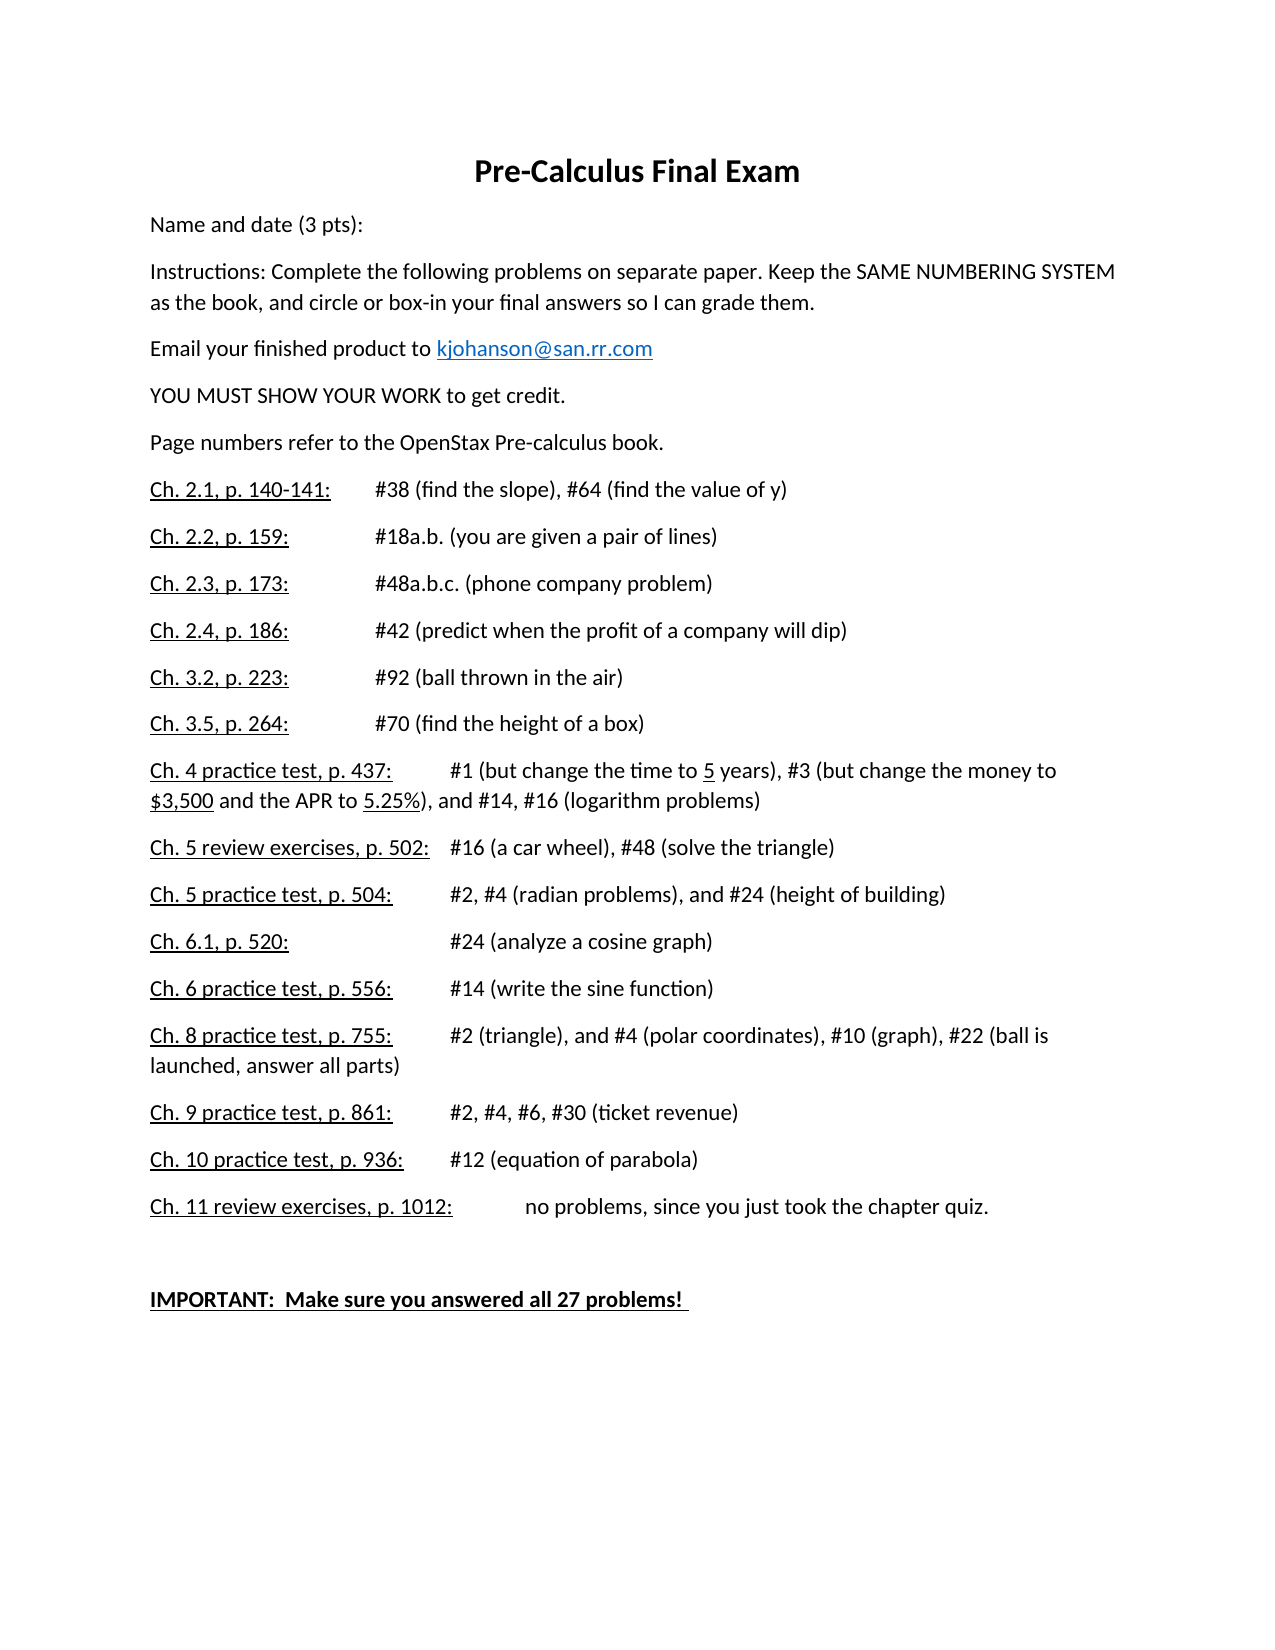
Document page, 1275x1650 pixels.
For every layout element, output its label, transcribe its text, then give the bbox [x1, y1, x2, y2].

text Instructions: Complete the following problems on separate paper. Keep the SAME NUMBERING SYSTEM as the book, and circle or box-in your final answers so I can grade them. [150, 257, 1125, 316]
text Ch. 2.4, p. 186: #42 (predict when the profit of a company will dip) [150, 616, 1125, 644]
text IMPORTANT: Make sure you answered all 27 problems! [150, 1286, 1125, 1314]
text Name and date (3 pts): [150, 211, 1125, 239]
text YOU MUST SHOW YOUR WORK to get credit. [150, 381, 1125, 409]
text Ch. 3.5, p. 264: #70 (find the height of a box) [150, 709, 1125, 738]
text Ch. 5 review exercises, p. 502: #16 (a car wheel), #48 (solve the triangle) [150, 833, 1125, 862]
text Ch. 6 practice test, p. 556: #14 (write the sine function) [150, 974, 1125, 1002]
text Page numbers refer to the OpenStax Pre-calculus book. [150, 428, 1125, 456]
text Ch. 2.1, p. 140-141: #38 (find the slope), #64 (find the value of y) [150, 475, 1125, 503]
text Pre-Calculus Final Exam [150, 150, 1125, 191]
text Email your finished product to kjohanson@san.rr.com [150, 334, 1125, 363]
text Ch. 8 practice test, p. 755: #2 (triangle), and #4 (polar coordinates), #10 (graph), #22 (ball is launched, answer all parts) [150, 1021, 1125, 1079]
text Ch. 5 practice test, p. 504: #2, #4 (radian problems), and #24 (height of building) [150, 880, 1125, 908]
text Ch. 3.2, p. 223: #92 (ball thrown in the air) [150, 663, 1125, 691]
text Ch. 4 practice test, p. 437: #1 (but change the time to 5 years), #3 (but change the money to $3,500 and the APR to 5.25%), and #14, #16 (logarithm problems) [150, 756, 1125, 815]
text Ch. 10 practice test, p. 936: #12 (equation of parabola) [150, 1145, 1125, 1173]
text Ch. 6.1, p. 520: #24 (analyze a cosine graph) [150, 927, 1125, 955]
text Ch. 11 review exercises, p. 1012: no problems, since you just took the chapter quiz. [150, 1192, 1125, 1220]
text Ch. 2.2, p. 159: #18a.b. (you are given a pair of lines) [150, 522, 1125, 550]
text Ch. 2.3, p. 173: #48a.b.c. (phone company problem) [150, 569, 1125, 597]
text Ch. 9 practice test, p. 861: #2, #4, #6, #30 (ticket revenue) [150, 1098, 1125, 1126]
